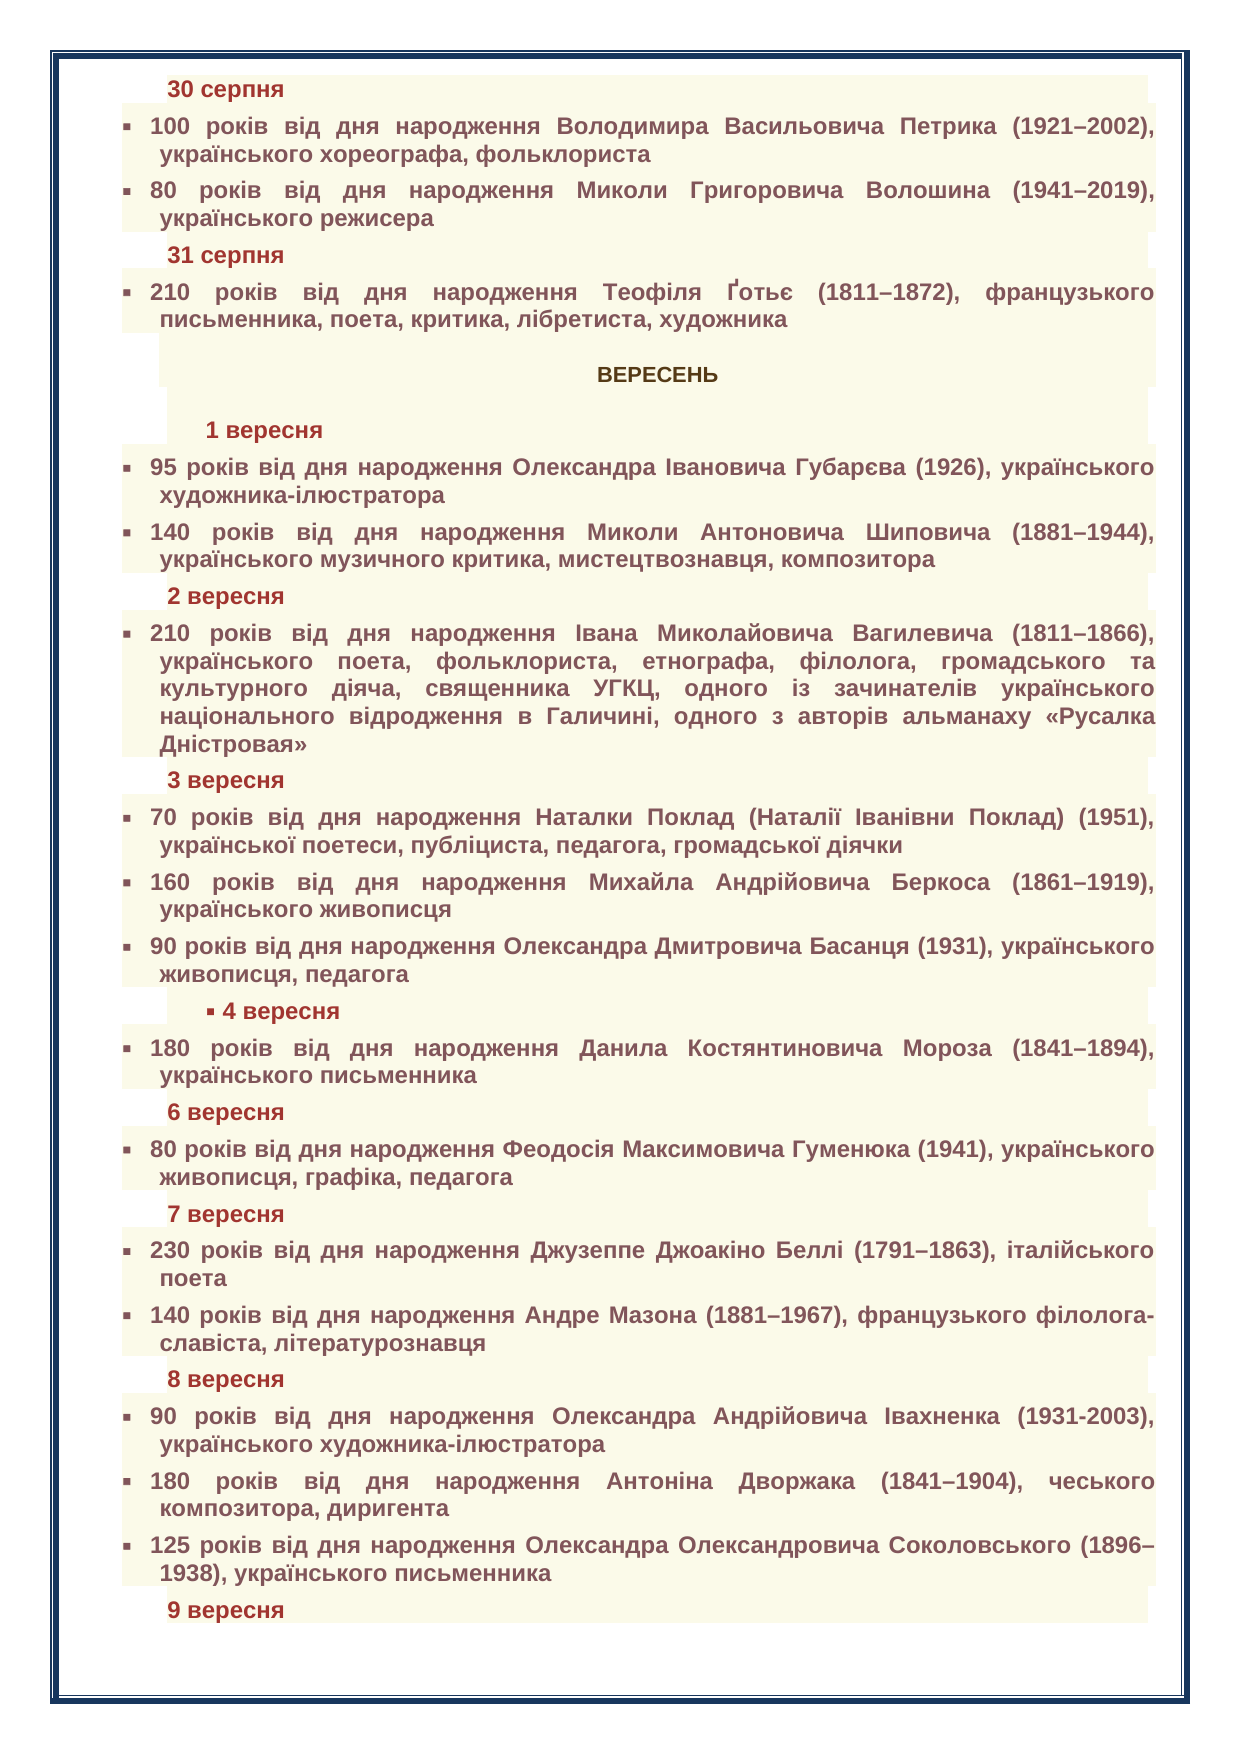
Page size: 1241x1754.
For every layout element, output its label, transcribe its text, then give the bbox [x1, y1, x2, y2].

list 80 років від дня народження Феодосія Максимовича Гуменюка (1941), українського живописця, графіка, педагога [122, 1135, 1156, 1190]
text 6 вересня [167, 1098, 1148, 1126]
text 2 вересня [167, 582, 1148, 610]
list 140 років від дня народження Андре Мазона (1881–1967), французького філолога-славіста, літературознавця [122, 1301, 1156, 1356]
list 70 років від дня народження Наталки Поклад (Наталії Іванівни Поклад) (1951), української поетеси, публіциста, педагога, громадської діячки [122, 803, 1156, 858]
list 95 років від дня народження Олександра Івановича Губарєва (1926), українського художника-ілюстратора [122, 453, 1156, 508]
list 180 років від дня народження Данила Костянтиновича Мороза (1841–1894), українського письменника [122, 1034, 1156, 1089]
text 7 вересня [167, 1199, 1148, 1227]
list 4 вересня [167, 997, 1148, 1024]
text 1 вересня [167, 416, 1148, 444]
list 125 років від дня народження Олександра Олександровича Соколовського (1896–1938), українського письменника [122, 1531, 1156, 1586]
text 30 серпня [167, 75, 1148, 103]
list 90 років від дня народження Олександра Дмитровича Басанця (1931), українського живописця, педагога [122, 932, 1156, 987]
text 3 вересня [167, 766, 1148, 794]
list 140 років від дня народження Миколи Антоновича Шиповича (1881–1944), українського музичного критика, мистецтвознавця, композитора [122, 518, 1156, 573]
list 180 років від дня народження Антоніна Дворжака (1841–1904), чеського композитора, диригента [122, 1467, 1156, 1522]
list 90 років від дня народження Олександра Андрійовича Івахненка (1931-2003), українського художника-ілюстратора [122, 1402, 1156, 1457]
text 8 вересня [167, 1365, 1148, 1393]
text 9 вересня [167, 1596, 1148, 1623]
list 210 років від дня народження Івана Миколайовича Вагилевича (1811–1866), українського поета, фольклориста, етнографа, філолога, громадського та культурного діяча, священника УГКЦ, одного із зачинателів українського національного відродження в Галичині, одного з авторів альманаху «Русалка Дністровая» [122, 619, 1156, 757]
list 160 років від дня народження Михайла Андрійовича Беркоса (1861–1919), українського живописця [122, 868, 1156, 923]
text 31 серпня [167, 241, 1148, 268]
list 100 років від дня народження Володимира Васильовича Петрика (1921–2002), українського хореографа, фольклориста [122, 112, 1156, 167]
list 80 років від дня народження Миколи Григоровича Волошина (1941–2019), українського режисера [122, 176, 1156, 232]
list 230 років від дня народження Джузеппе Джоакіно Беллі (1791–1863), італійського поета [122, 1236, 1156, 1292]
list 210 років від дня народження Теофіля Ґотьє (1811–1872), французького письменника, поета, критика, лібретиста, художника [122, 278, 1156, 333]
text ВЕРЕСЕНЬ [159, 362, 1156, 387]
